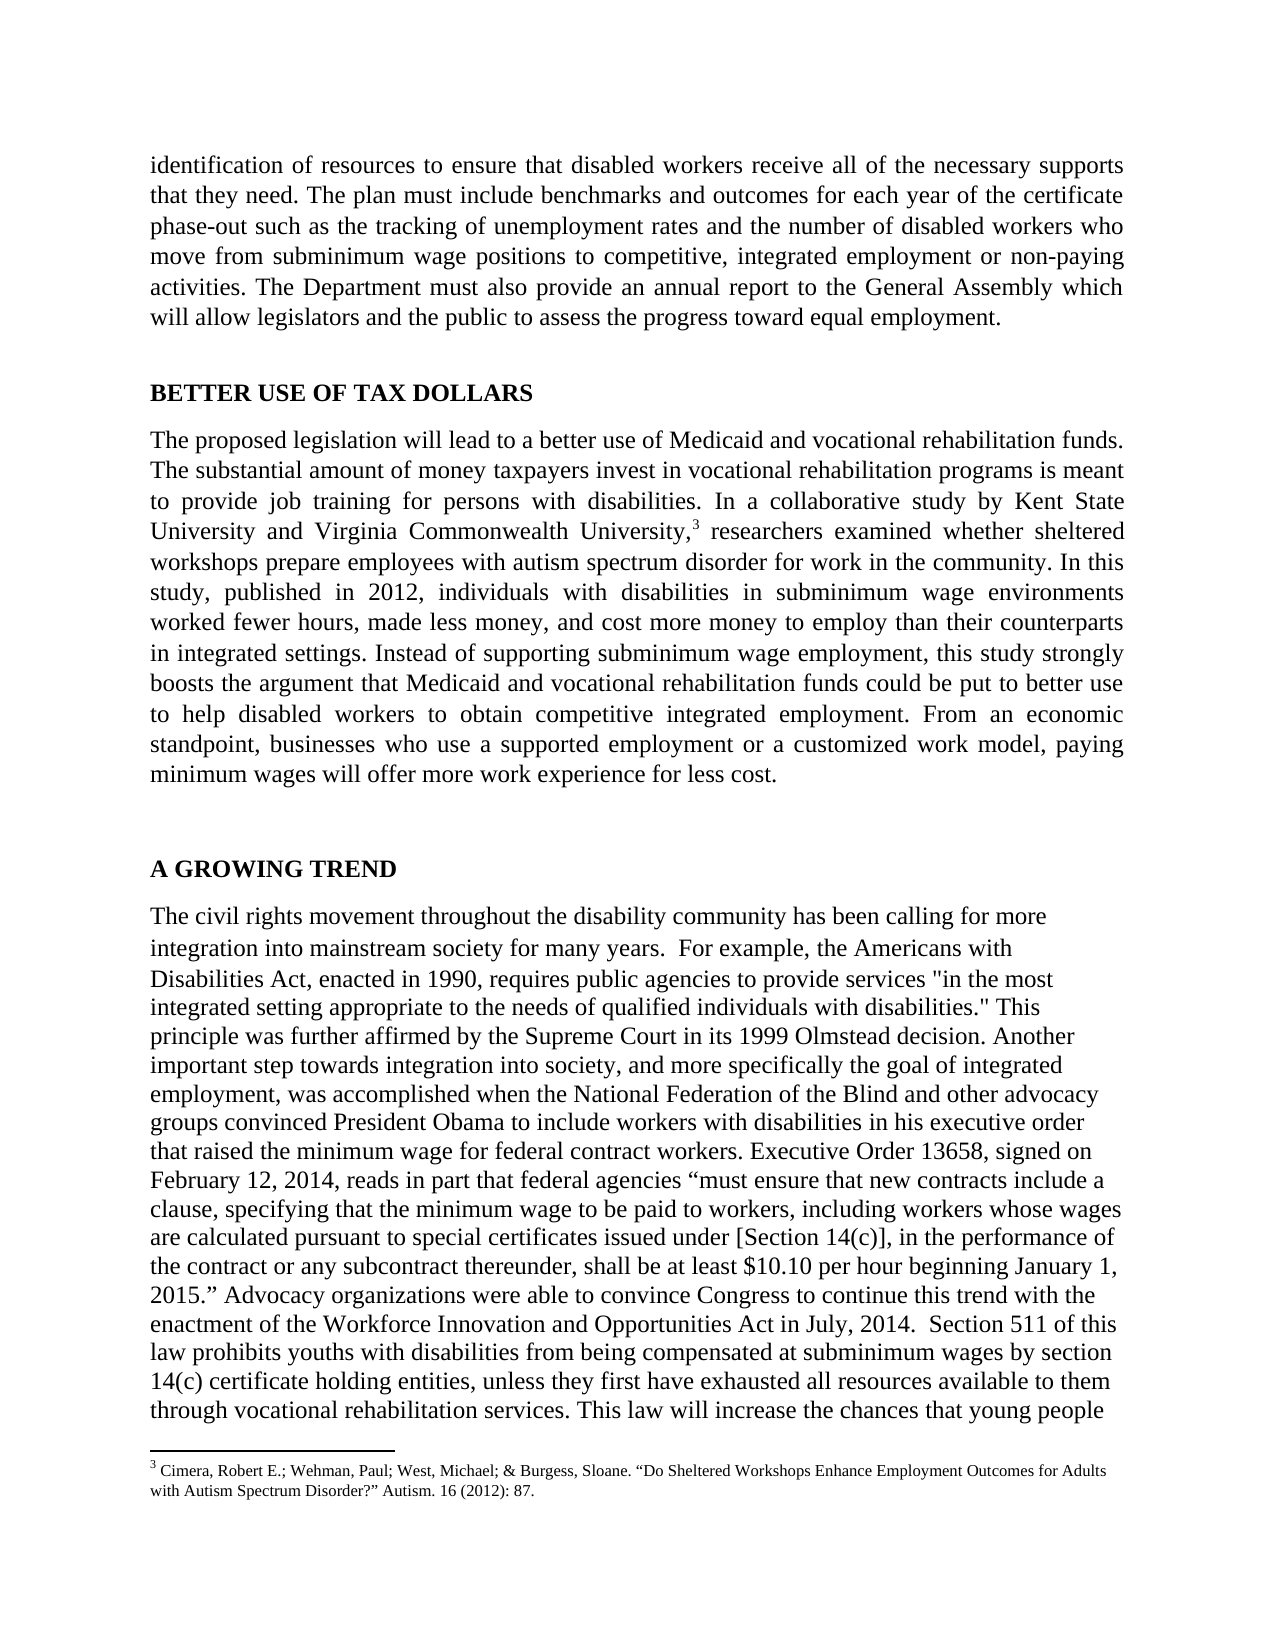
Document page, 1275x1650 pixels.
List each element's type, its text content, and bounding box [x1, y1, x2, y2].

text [150, 150, 1125, 331]
text BETTER USE OF TAX DOLLARS [150, 378, 1125, 407]
text A GROWING TREND [150, 854, 1125, 882]
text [150, 901, 1125, 1424]
text The proposed legislation will lead to a better use of Medicaid and vocational rehabilitation funds. The substantial amount of money taxpayers invest in vocational rehabilitation programs is meant to provide job training for persons with disabilities. In a collaborative study by Kent State University and Virginia Commonwealth University, researchers examined whether sheltered workshops prepare employees with autism spectrum disorder for work in the community. In this study, published in 2012, individuals with disabilities in subminimum wage environments worked fewer hours, made less money, and cost more money to employ than their counterparts in integrated settings. Instead of supporting subminimum wage employment, this study strongly boosts the argument that Medicaid and vocational rehabilitation funds could be put to better use to help disabled workers to obtain competitive integrated employment. From an economic standpoint, businesses who use a supported employment or a customized work model, paying minimum wages will offer more work experience for less cost. [150, 425, 1125, 788]
